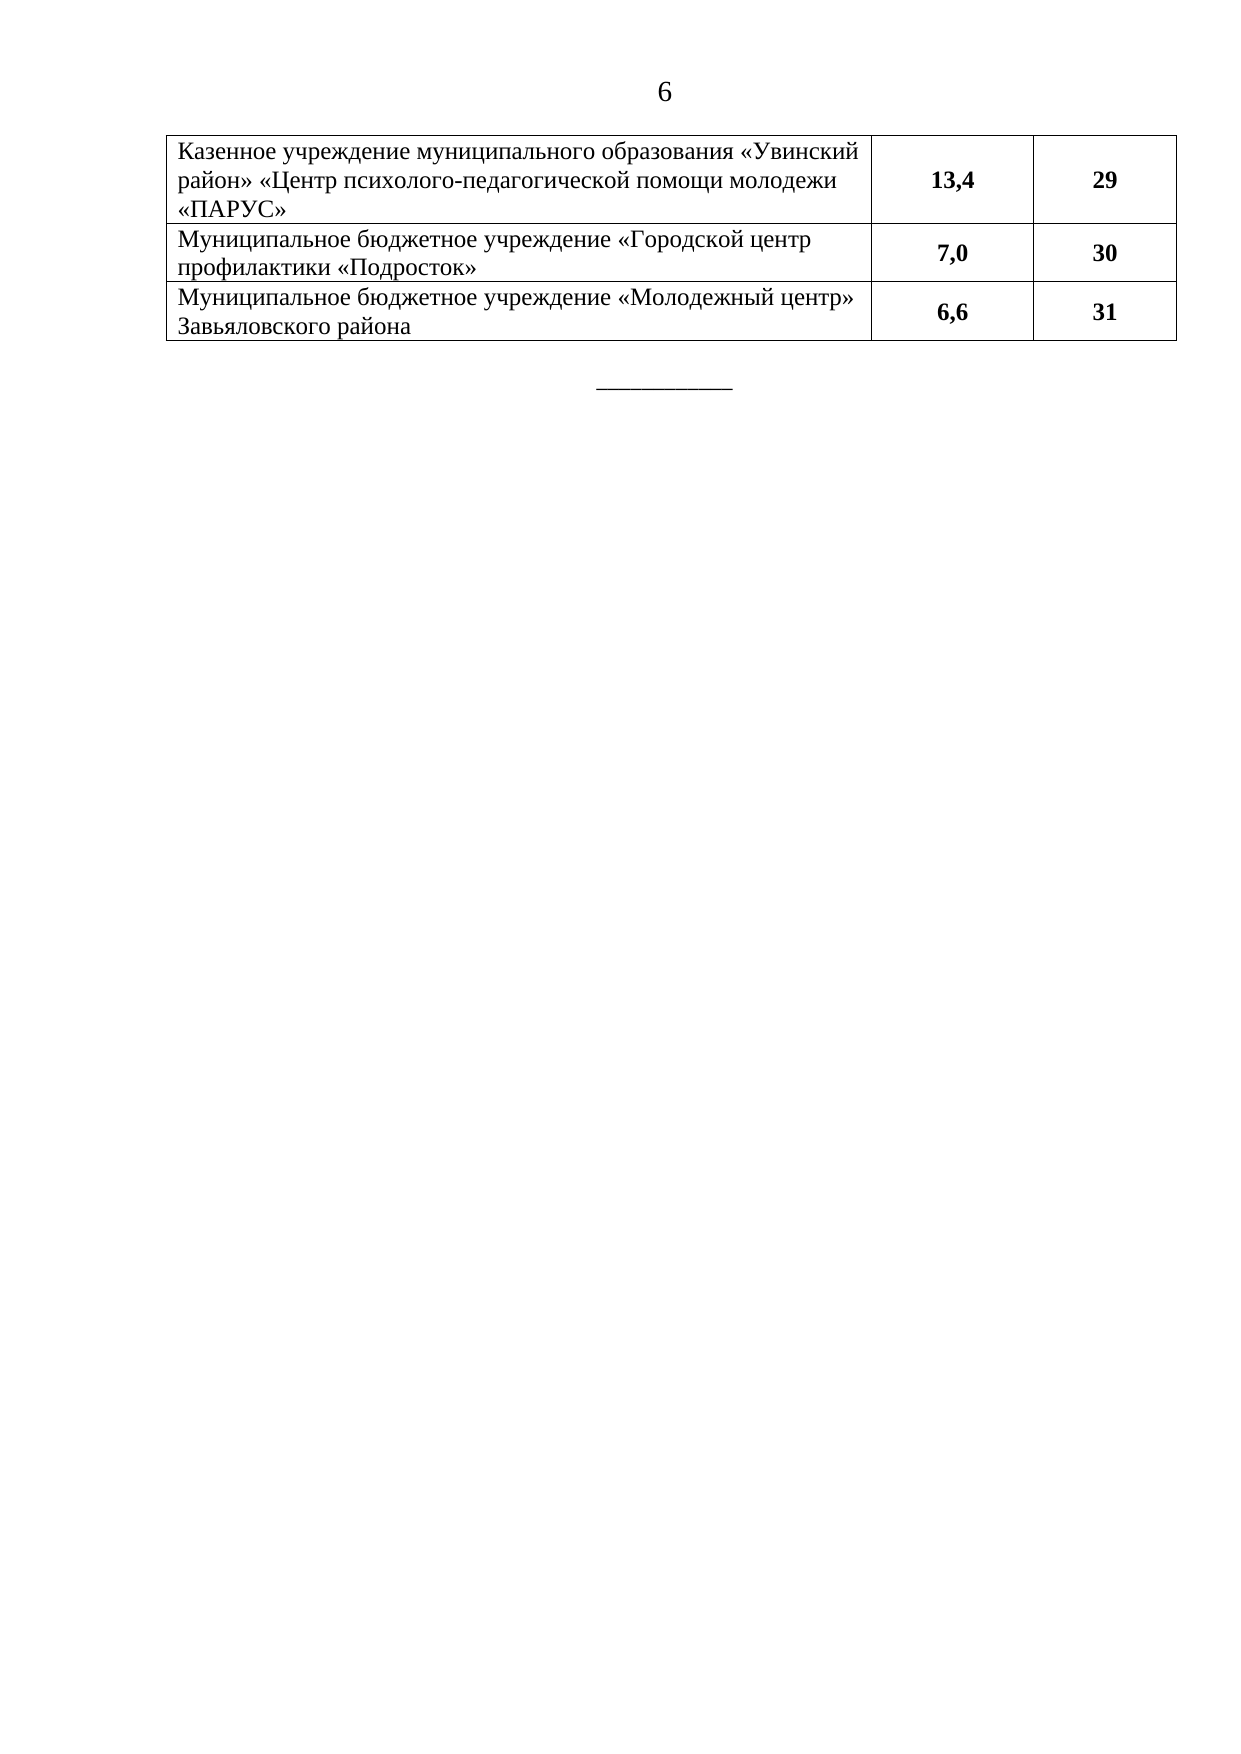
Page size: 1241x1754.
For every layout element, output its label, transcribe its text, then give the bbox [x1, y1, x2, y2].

table_cell 6,6 [872, 282, 1033, 340]
table_cell 29 [1034, 136, 1176, 223]
table_cell Муниципальное бюджетное учреждение «Городской центр профилактики «Подросток» [167, 224, 871, 281]
table_cell Муниципальное бюджетное учреждение «Молодежный центр» Завьяловского района [167, 282, 871, 340]
table_cell 7,0 [872, 224, 1033, 281]
text ____________ [177, 365, 1152, 393]
table_cell Казенное учреждение муниципального образования «Увинский район» «Центр психолого-педагогической помощи молодежи «ПАРУС» [167, 136, 871, 223]
table_cell 31 [1034, 282, 1176, 340]
table_cell 13,4 [872, 136, 1033, 223]
table_cell 30 [1034, 224, 1176, 281]
